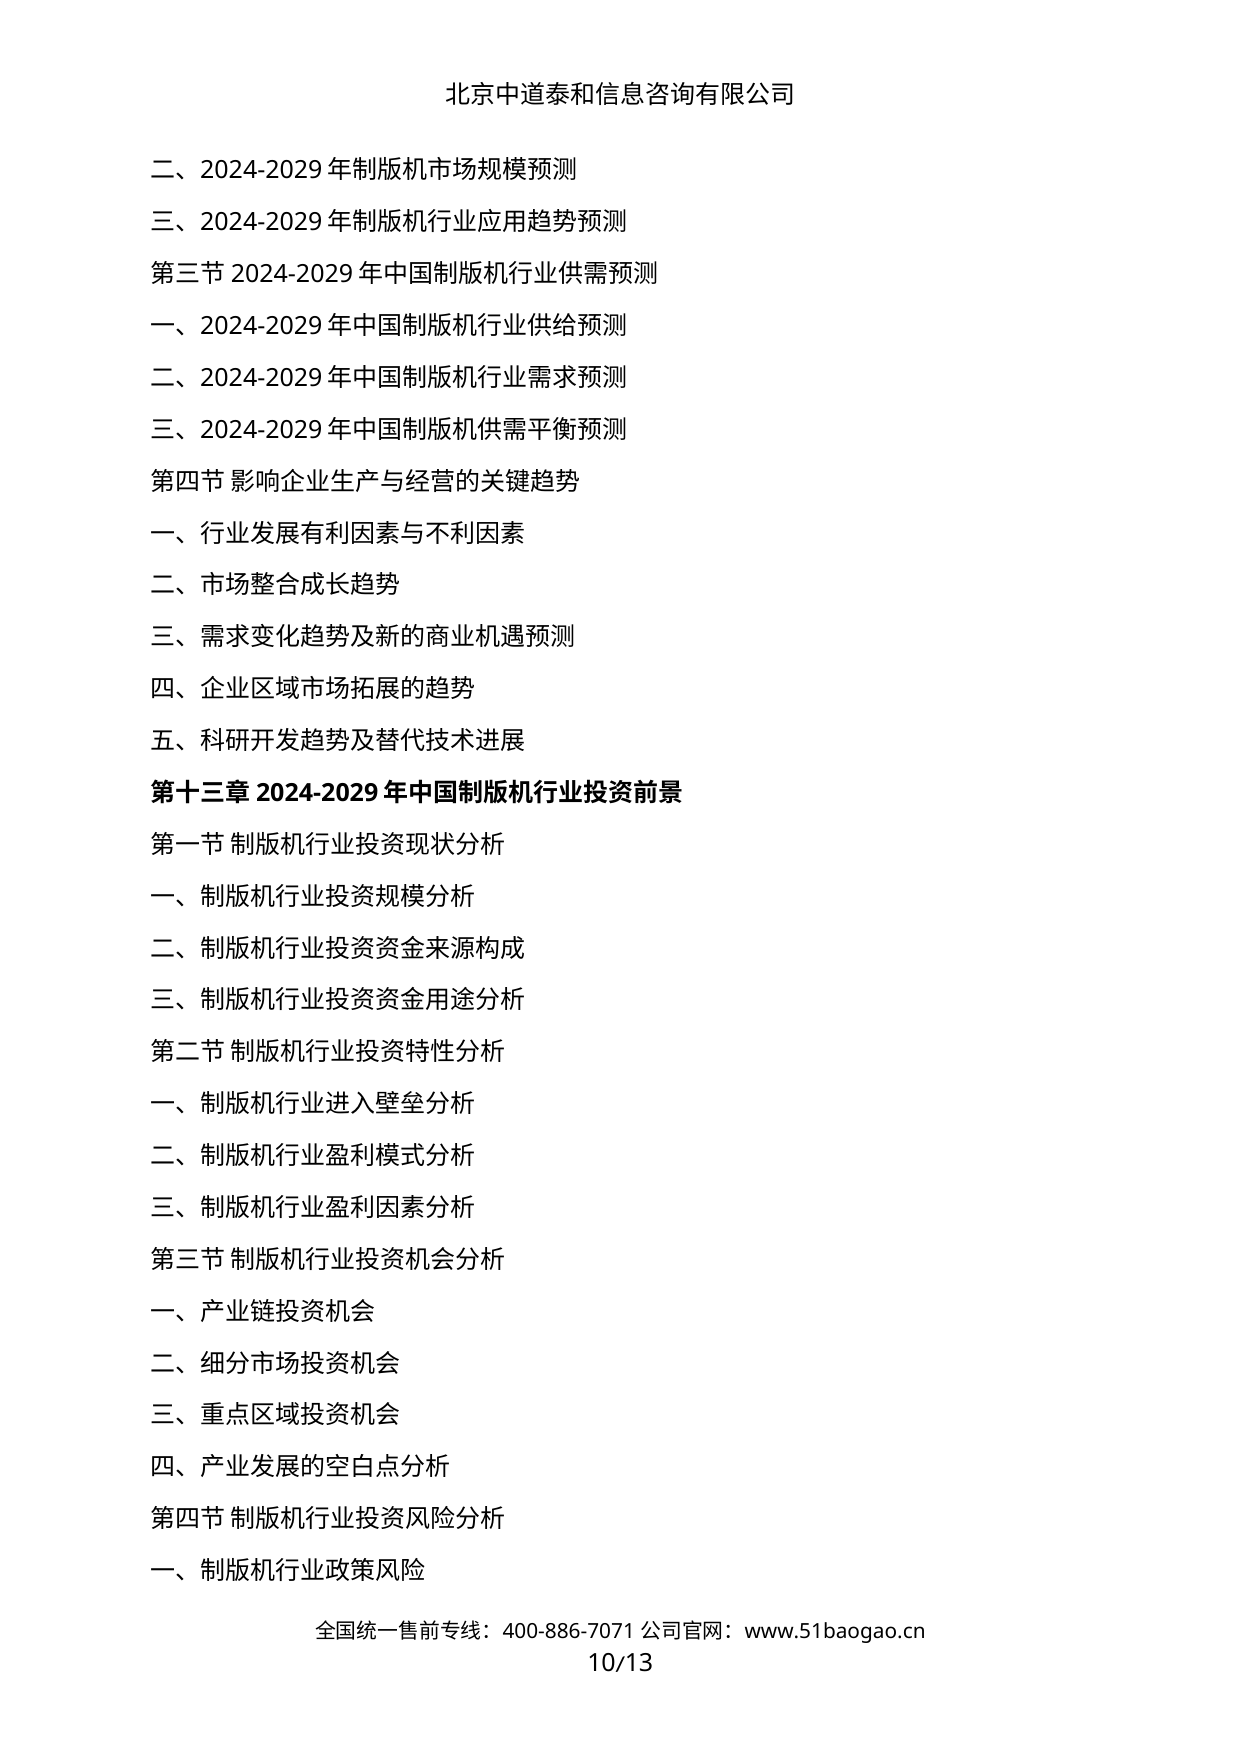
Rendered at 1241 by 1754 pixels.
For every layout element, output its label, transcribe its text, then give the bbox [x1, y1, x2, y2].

text 一、制版机行业进入壁垒分析 [150, 1084, 1090, 1120]
text 二、2024-2029年制版机市场规模预测 [150, 150, 1090, 186]
text 第二节 制版机行业投资特性分析 [150, 1032, 1090, 1068]
text 第四节 制版机行业投资风险分析 [150, 1499, 1090, 1535]
text 三、制版机行业盈利因素分析 [150, 1187, 1090, 1224]
text 二、2024-2029年中国制版机行业需求预测 [150, 357, 1090, 394]
text 一、产业链投资机会 [150, 1291, 1090, 1327]
text 第四节 影响企业生产与经营的关键趋势 [150, 461, 1090, 497]
text 一、行业发展有利因素与不利因素 [150, 513, 1090, 549]
text 第一节 制版机行业投资现状分析 [150, 824, 1090, 861]
text 二、制版机行业投资资金来源构成 [150, 928, 1090, 964]
text 第十三章 2024-2029年中国制版机行业投资前景 [150, 772, 1090, 809]
text 二、细分市场投资机会 [150, 1343, 1090, 1379]
text 三、2024-2029年中国制版机供需平衡预测 [150, 409, 1090, 446]
text 一、2024-2029年中国制版机行业供给预测 [150, 306, 1090, 342]
text 五、科研开发趋势及替代技术进展 [150, 721, 1090, 757]
text 第三节 制版机行业投资机会分析 [150, 1239, 1090, 1276]
text 第三节 2024-2029年中国制版机行业供需预测 [150, 254, 1090, 290]
text 三、重点区域投资机会 [150, 1395, 1090, 1431]
text 三、2024-2029年制版机行业应用趋势预测 [150, 202, 1090, 238]
text 一、制版机行业政策风险 [150, 1551, 1090, 1587]
text 二、市场整合成长趋势 [150, 565, 1090, 601]
text 二、制版机行业盈利模式分析 [150, 1136, 1090, 1172]
text 三、制版机行业投资资金用途分析 [150, 980, 1090, 1016]
text 四、企业区域市场拓展的趋势 [150, 669, 1090, 705]
text 一、制版机行业投资规模分析 [150, 876, 1090, 912]
text 四、产业发展的空白点分析 [150, 1447, 1090, 1483]
text 三、需求变化趋势及新的商业机遇预测 [150, 617, 1090, 653]
